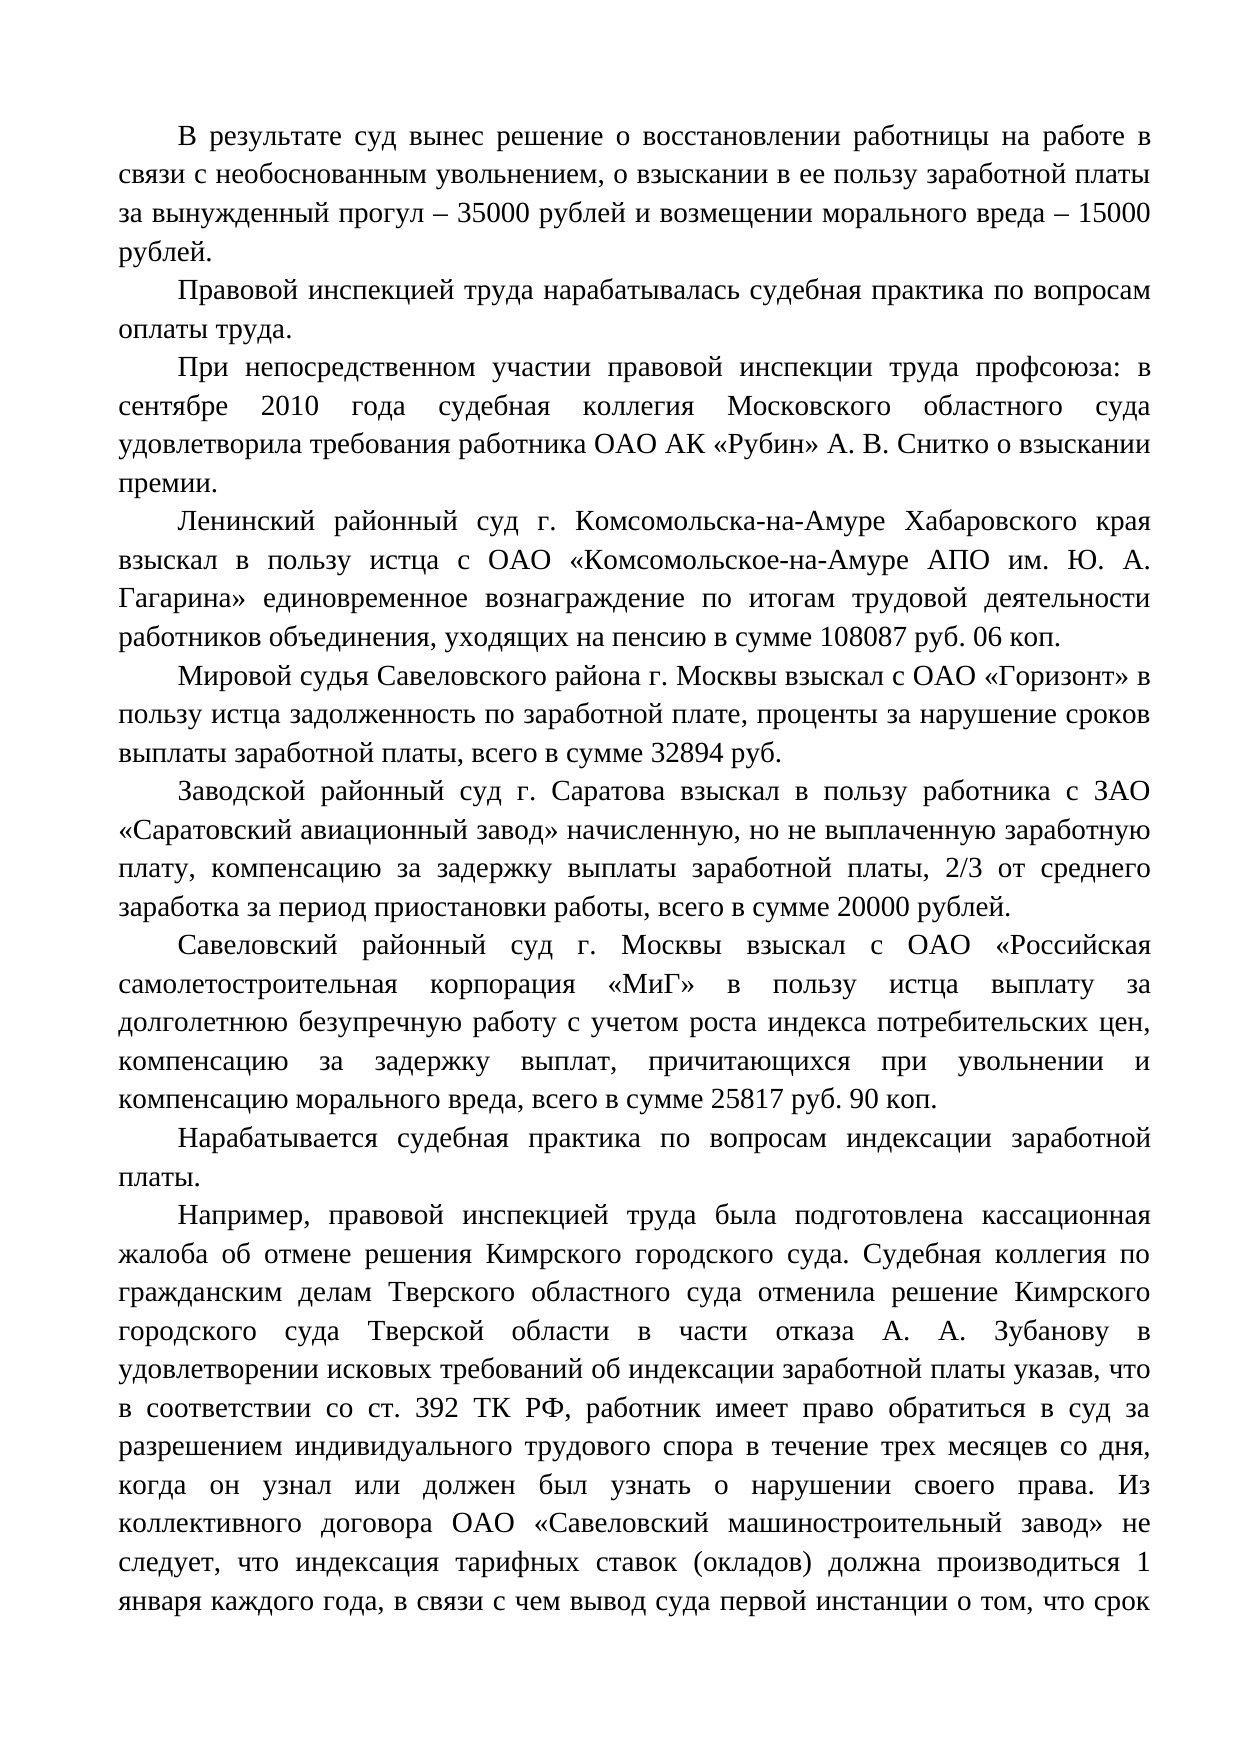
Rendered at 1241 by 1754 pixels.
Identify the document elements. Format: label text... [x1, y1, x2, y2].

text Савеловский районный суд г. Москвы взыскал с ОАО «Российская самолетостроительная корпорация «МиГ» в пользу истца выплату за долголетнюю безупречную работу с учетом роста индекса потребительских цен, компенсацию за задержку выплат, причитающихся при увольнении и компенсацию морального вреда, всего в сумме 25817 руб. 90 коп. [118, 927, 1152, 1115]
text Нарабатывается судебная практика по вопросам индексации заработной платы. [118, 1120, 1152, 1192]
text Правовой инспекцией труда нарабатывалась судебная практика по вопросам оплаты труда. [118, 272, 1152, 344]
text Ленинский районный суд г. Комсомольска-на-Амуре Хабаровского края взыскал в пользу истца с ОАО «Комсомольское-на-Амуре АПО им. Ю. А. Гагарина» единовременное вознаграждение по итогам трудовой деятельности работников объединения, уходящих на пенсию в сумме 108087 руб. 06 коп. [118, 503, 1152, 653]
text Заводской районный суд г. Саратова взыскал в пользу работника с ЗАО «Саратовский авиационный завод» начисленную, но не выплаченную заработную плату, компенсацию за задержку выплаты заработной платы, 2/3 от среднего заработка за период приостановки работы, всего в сумме 20000 рублей. [118, 773, 1152, 922]
text В результате суд вынес решение о восстановлении работницы на работе в связи с необоснованным увольнением, о взыскании в ее пользу заработной платы за вынужденный прогул – 35000 рублей и возмещении морального вреда – 15000 рублей. [118, 118, 1152, 267]
text Мировой судья Савеловского района г. Москвы взыскал с ОАО «Горизонт» в пользу истца задолженность по заработной плате, проценты за нарушение сроков выплаты заработной платы, всего в сумме 32894 руб. [118, 658, 1152, 768]
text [118, 1197, 1152, 1616]
text При непосредственном участии правовой инспекции труда профсоюза: в сентябре 2010 года судебная коллегия Московского областного суда удовлетворила требования работника ОАО АК «Рубин» А. В. Снитко о взыскании премии. [118, 349, 1152, 498]
